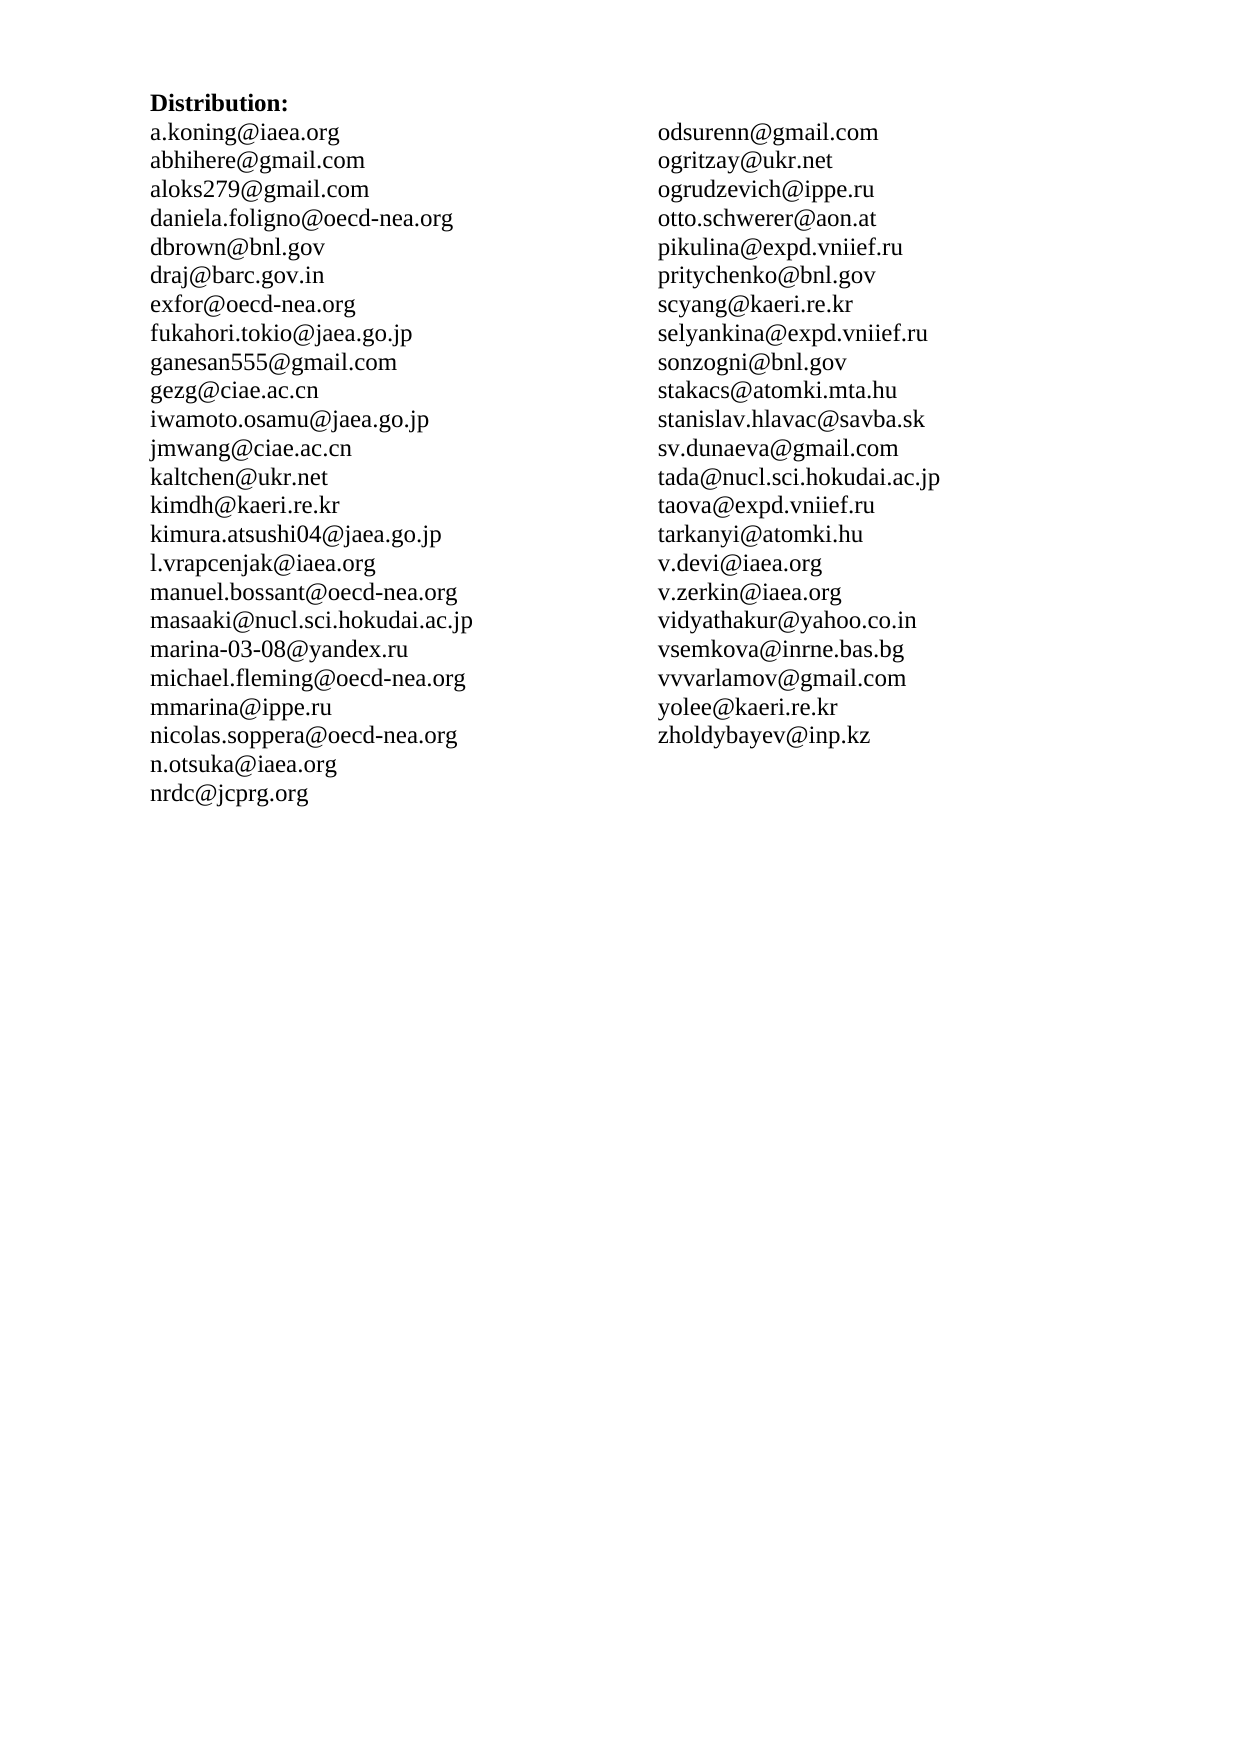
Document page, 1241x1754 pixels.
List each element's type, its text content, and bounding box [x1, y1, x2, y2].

text otto.schwerer@aon.at [658, 203, 1090, 232]
text vidyathakur@yahoo.co.in [658, 605, 1090, 634]
text l.vrapcenjak@iaea.org [150, 548, 583, 577]
text aloks279@gmail.com [150, 174, 583, 203]
text gezg@ciae.ac.cn [150, 375, 583, 404]
text v.zerkin@iaea.org [658, 577, 1090, 605]
text ogritzay@ukr.net [658, 145, 1090, 174]
text exfor@oecd-nea.org [150, 289, 583, 318]
text daniela.foligno@oecd-nea.org [150, 203, 583, 232]
text vsemkova@inrne.bas.bg [658, 634, 1090, 663]
text nicolas.soppera@oecd-nea.org [150, 720, 583, 749]
text pikulina@expd.vniief.ru [658, 232, 1090, 260]
text Distribution: [150, 88, 1090, 117]
text a.koning@iaea.org [150, 117, 583, 145]
text stakacs@atomki.mta.hu [658, 375, 1090, 404]
text mmarina@ippe.ru [150, 692, 583, 720]
text ganesan555@gmail.com [150, 347, 583, 375]
text tarkanyi@atomki.hu [658, 519, 1090, 548]
text sv.dunaeva@gmail.com [658, 433, 1090, 462]
text n.otsuka@iaea.org [150, 749, 583, 778]
text ogrudzevich@ippe.ru [658, 174, 1090, 203]
text dbrown@bnl.gov [150, 232, 583, 260]
text stanislav.hlavac@savba.sk [658, 404, 1090, 433]
text abhihere@gmail.com [150, 145, 583, 174]
text v.devi@iaea.org [658, 548, 1090, 577]
text fukahori.tokio@jaea.go.jp [150, 318, 583, 347]
text kaltchen@ukr.net [150, 462, 583, 490]
text kimura.atsushi04@jaea.go.jp [150, 519, 583, 548]
text zholdybayev@inp.kz [658, 720, 1090, 749]
text iwamoto.osamu@jaea.go.jp [150, 404, 583, 433]
text draj@barc.gov.in [150, 260, 583, 289]
text kimdh@kaeri.re.kr [150, 490, 583, 519]
text vvvarlamov@gmail.com [658, 663, 1090, 692]
text odsurenn@gmail.com [658, 117, 1090, 145]
text sonzogni@bnl.gov [658, 347, 1090, 375]
text michael.fleming@oecd-nea.org [150, 663, 583, 692]
text taova@expd.vniief.ru [658, 490, 1090, 519]
text jmwang@ciae.ac.cn [150, 433, 583, 462]
text yolee@kaeri.re.kr [658, 692, 1090, 720]
text pritychenko@bnl.gov [658, 260, 1090, 289]
text nrdc@jcprg.org [150, 778, 583, 807]
text manuel.bossant@oecd-nea.org [150, 577, 583, 605]
text masaaki@nucl.sci.hokudai.ac.jp [150, 605, 583, 634]
text marina-03-08@yandex.ru [150, 634, 583, 663]
text selyankina@expd.vniief.ru [658, 318, 1090, 347]
text tada@nucl.sci.hokudai.ac.jp [658, 462, 1090, 490]
text scyang@kaeri.re.kr [658, 289, 1090, 318]
